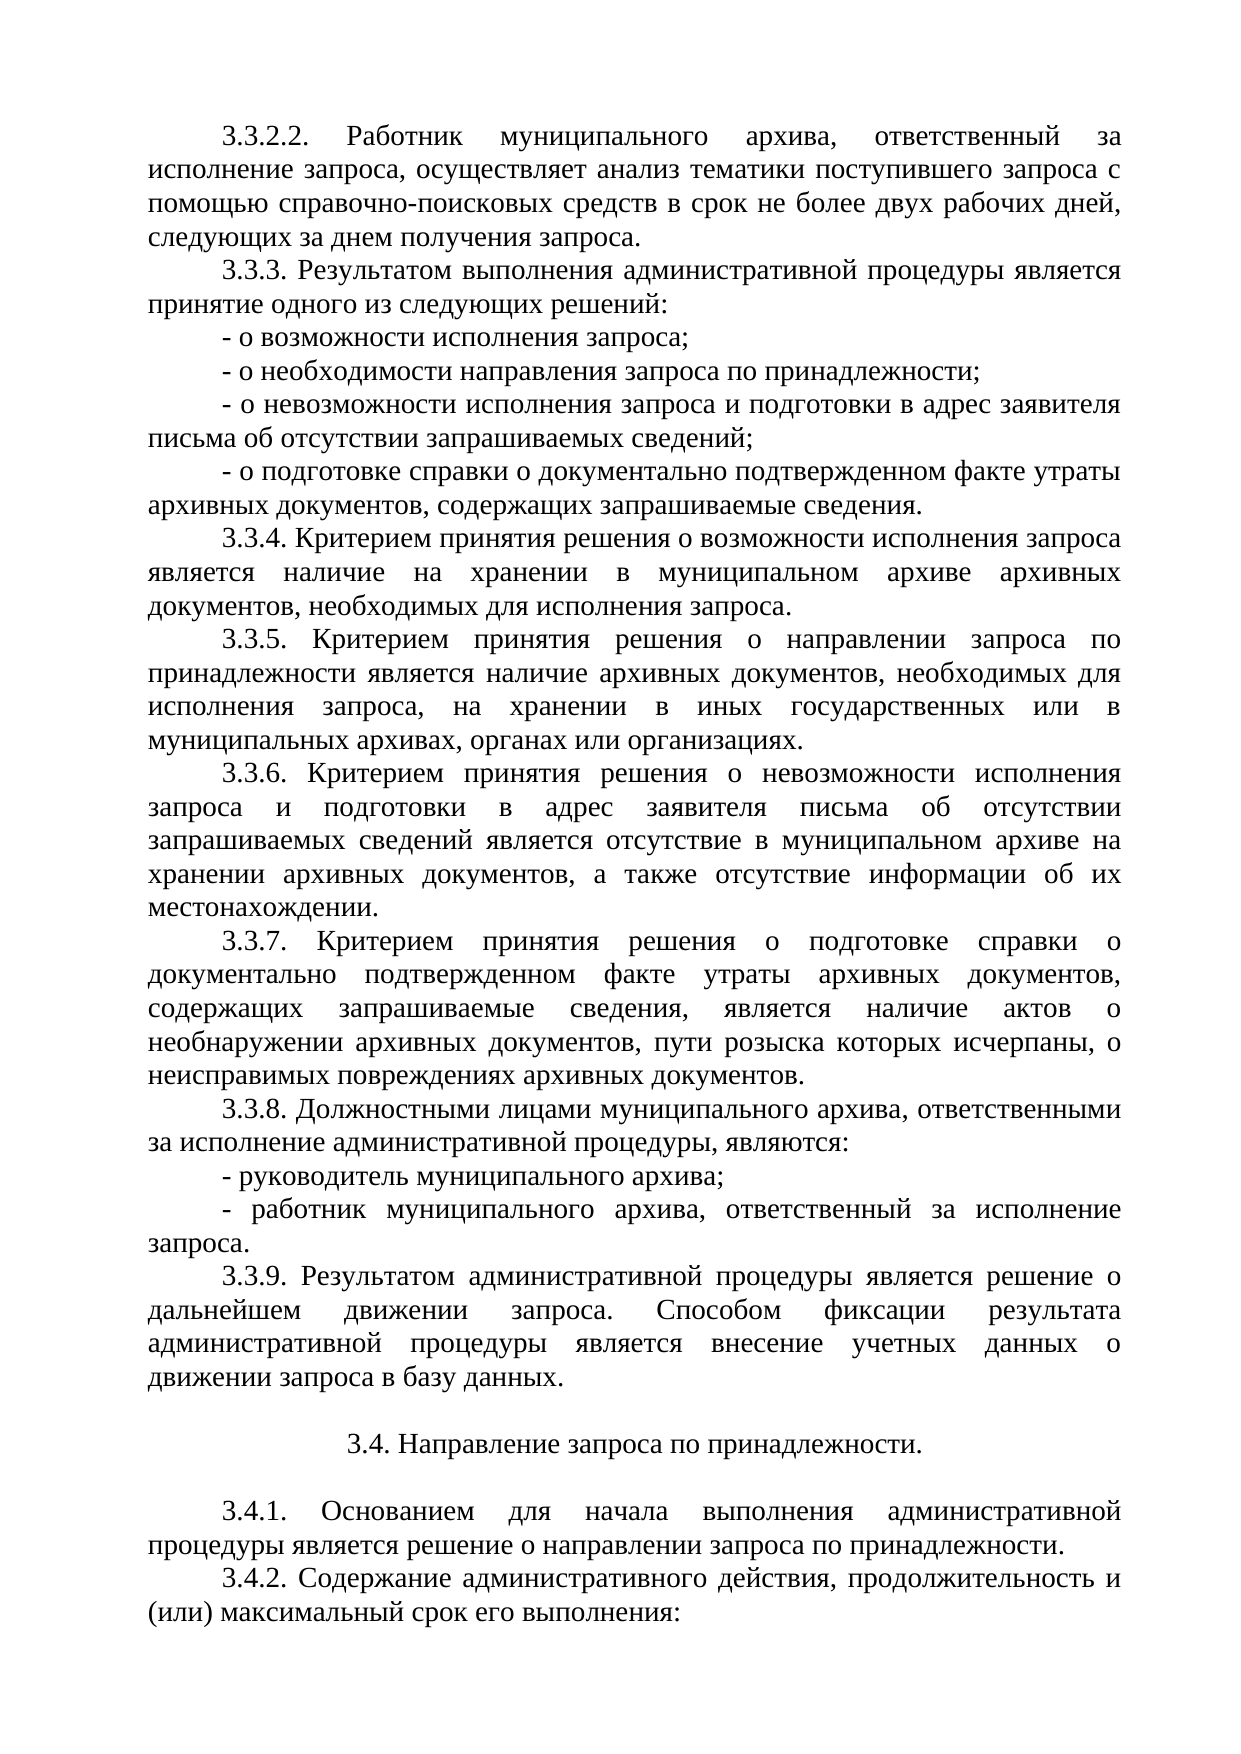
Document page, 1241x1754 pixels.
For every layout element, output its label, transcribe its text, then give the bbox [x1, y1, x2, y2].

text - о подготовке справки о документально подтвержденном факте утраты архивных документов, содержащих запрашиваемые сведения. [148, 453, 1122, 521]
text 3.3.4. Критерием принятия решения о возможности исполнения запроса является наличие на хранении в муниципальном архиве архивных документов, необходимых для исполнения запроса. [148, 521, 1122, 621]
text 3.3.8. Должностными лицами муниципального архива, ответственными за исполнение административной процедуры, являются: [148, 1091, 1122, 1158]
text 3.3.2.2. Работник муниципального архива, ответственный за исполнение запроса, осуществляет анализ тематики поступившего запроса с помощью справочно-поисковых средств в срок не более двух рабочих дней, следующих за днем получения запроса. [148, 118, 1122, 252]
text 3.3.7. Критерием принятия решения о подготовке справки о документально подтвержденном факте утраты архивных документов, содержащих запрашиваемые сведения, является наличие актов о необнаружении архивных документов, пути розыска которых исчерпаны, о неисправимых повреждениях архивных документов. [148, 923, 1122, 1091]
text 3.4.1. Основанием для начала выполнения административной процедуры является решение о направлении запроса по принадлежности. [148, 1493, 1122, 1560]
text 3.3.9. Результатом административной процедуры является решение о дальнейшем движении запроса. Способом фиксации результата административной процедуры является внесение учетных данных о движении запроса в базу данных. [148, 1258, 1122, 1393]
text - о невозможности исполнения запроса и подготовки в адрес заявителя письма об отсутствии запрашиваемых сведений; [148, 386, 1122, 453]
text 3.3.6. Критерием принятия решения о невозможности исполнения запроса и подготовки в адрес заявителя письма об отсутствии запрашиваемых сведений является отсутствие в муниципальном архиве на хранении архивных документов, а также отсутствие информации об их местонахождении. [148, 755, 1122, 923]
text 3.4.2. Содержание административного действия, продолжительность и (или) максимальный срок его выполнения: [148, 1560, 1122, 1627]
text - работник муниципального архива, ответственный за исполнение запроса. [148, 1191, 1122, 1258]
text 3.3.5. Критерием принятия решения о направлении запроса по принадлежности является наличие архивных документов, необходимых для исполнения запроса, на хранении в иных государственных или в муниципальных архивах, органах или организациях. [148, 621, 1122, 755]
text - о необходимости направления запроса по принадлежности; [148, 353, 1122, 386]
text 3.4. Направление запроса по принадлежности. [148, 1426, 1122, 1460]
text 3.3.3. Результатом выполнения административной процедуры является принятие одного из следующих решений: [148, 252, 1122, 319]
text - руководитель муниципального архива; [148, 1158, 1122, 1191]
text - о возможности исполнения запроса; [148, 319, 1122, 353]
